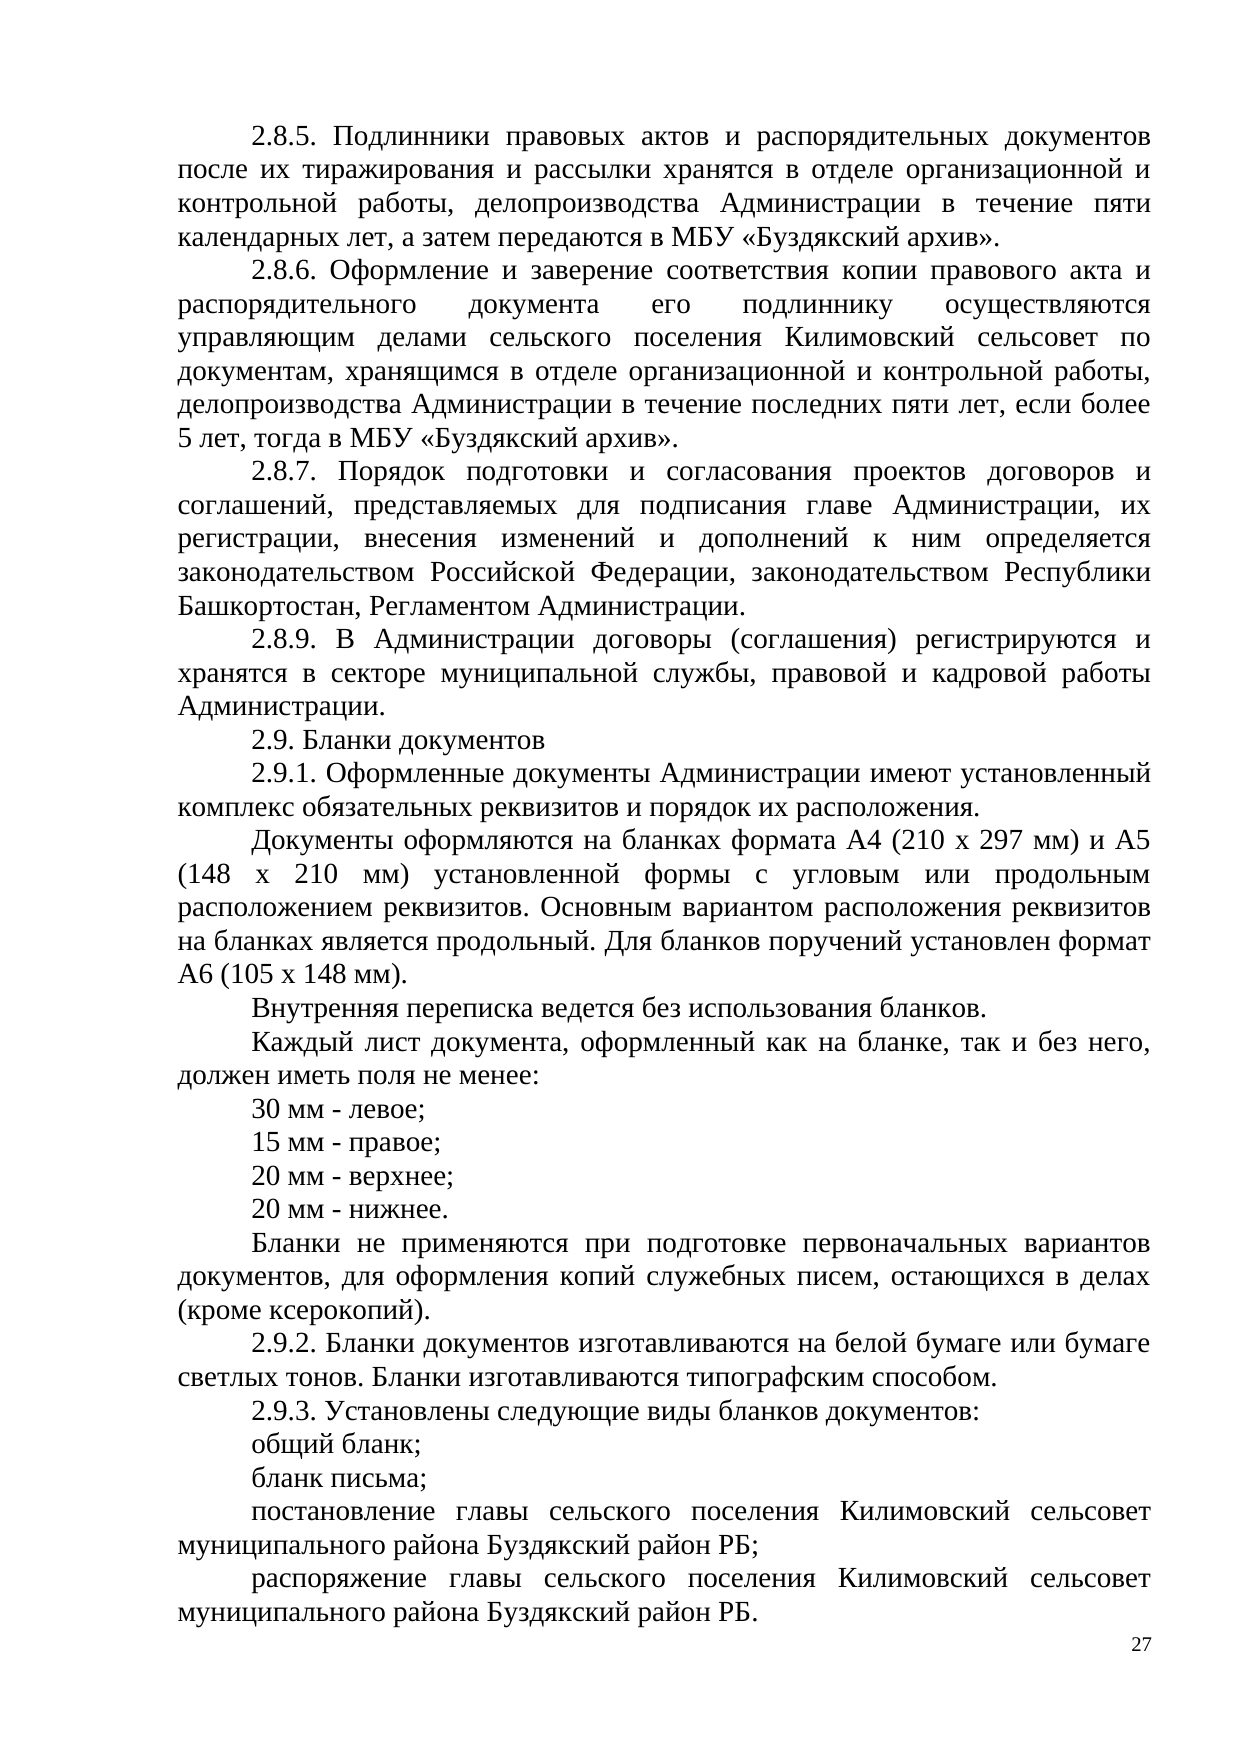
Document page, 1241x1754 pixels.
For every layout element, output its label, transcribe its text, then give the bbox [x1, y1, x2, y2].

text 30 мм - левое; [177, 1091, 1152, 1124]
text распоряжение главы сельского поселения Килимовский сельсовет муниципального района Буздякский район РБ. [177, 1560, 1152, 1627]
text общий бланк; [177, 1426, 1152, 1460]
text 2.8.5. Подлинники правовых актов и распорядительных документов после их тиражирования и рассылки хранятся в отделе организационной и контрольной работы, делопроизводства Администрации в течение пяти календарных лет, а затем передаются в МБУ «Буздякский архив». [177, 118, 1152, 252]
text 2.8.6. Оформление и заверение соответствия копии правового акта и распорядительного документа его подлиннику осуществляются управляющим делами сельского поселения Килимовский сельсовет по документам, хранящимся в отделе организационной и контрольной работы, делопроизводства Администрации в течение последних пяти лет, если более 5 лет, тогда в МБУ «Буздякский архив». [177, 252, 1152, 453]
text бланк письма; [177, 1460, 1152, 1493]
text 2.9.1. Оформленные документы Администрации имеют установленный комплекс обязательных реквизитов и порядок их расположения. [177, 755, 1152, 822]
text Документы оформляются на бланках формата А4 (210 x 297 мм) и А5 (148 x 210 мм) установленной формы с угловым или продольным расположением реквизитов. Основным вариантом расположения реквизитов на бланках является продольный. Для бланков поручений установлен формат А6 (105 x 148 мм). [177, 822, 1152, 990]
text 15 мм - правое; [177, 1124, 1152, 1158]
text 2.9.2. Бланки документов изготавливаются на белой бумаге или бумаге светлых тонов. Бланки изготавливаются типографским способом. [177, 1326, 1152, 1393]
text 2.8.9. В Администрации договоры (соглашения) регистрируются и хранятся в секторе муниципальной службы, правовой и кадровой работы Администрации. [177, 621, 1152, 722]
text Каждый лист документа, оформленный как на бланке, так и без него, должен иметь поля не менее: [177, 1024, 1152, 1091]
text 20 мм - верхнее; [177, 1158, 1152, 1191]
text 2.8.7. Порядок подготовки и согласования проектов договоров и соглашений, представляемых для подписания главе Администрации, их регистрации, внесения изменений и дополнений к ним определяется законодательством Российской Федерации, законодательством Республики Башкортостан, Регламентом Администрации. [177, 453, 1152, 621]
text постановление главы сельского поселения Килимовский сельсовет муниципального района Буздякский район РБ; [177, 1493, 1152, 1560]
text Бланки не применяются при подготовке первоначальных вариантов документов, для оформления копий служебных писем, остающихся в делах (кроме ксерокопий). [177, 1225, 1152, 1326]
text 20 мм - нижнее. [177, 1191, 1152, 1225]
text Внутренняя переписка ведется без использования бланков. [177, 990, 1152, 1024]
text 2.9.3. Установлены следующие виды бланков документов: [177, 1393, 1152, 1426]
text 2.9. Бланки документов [177, 722, 1152, 755]
